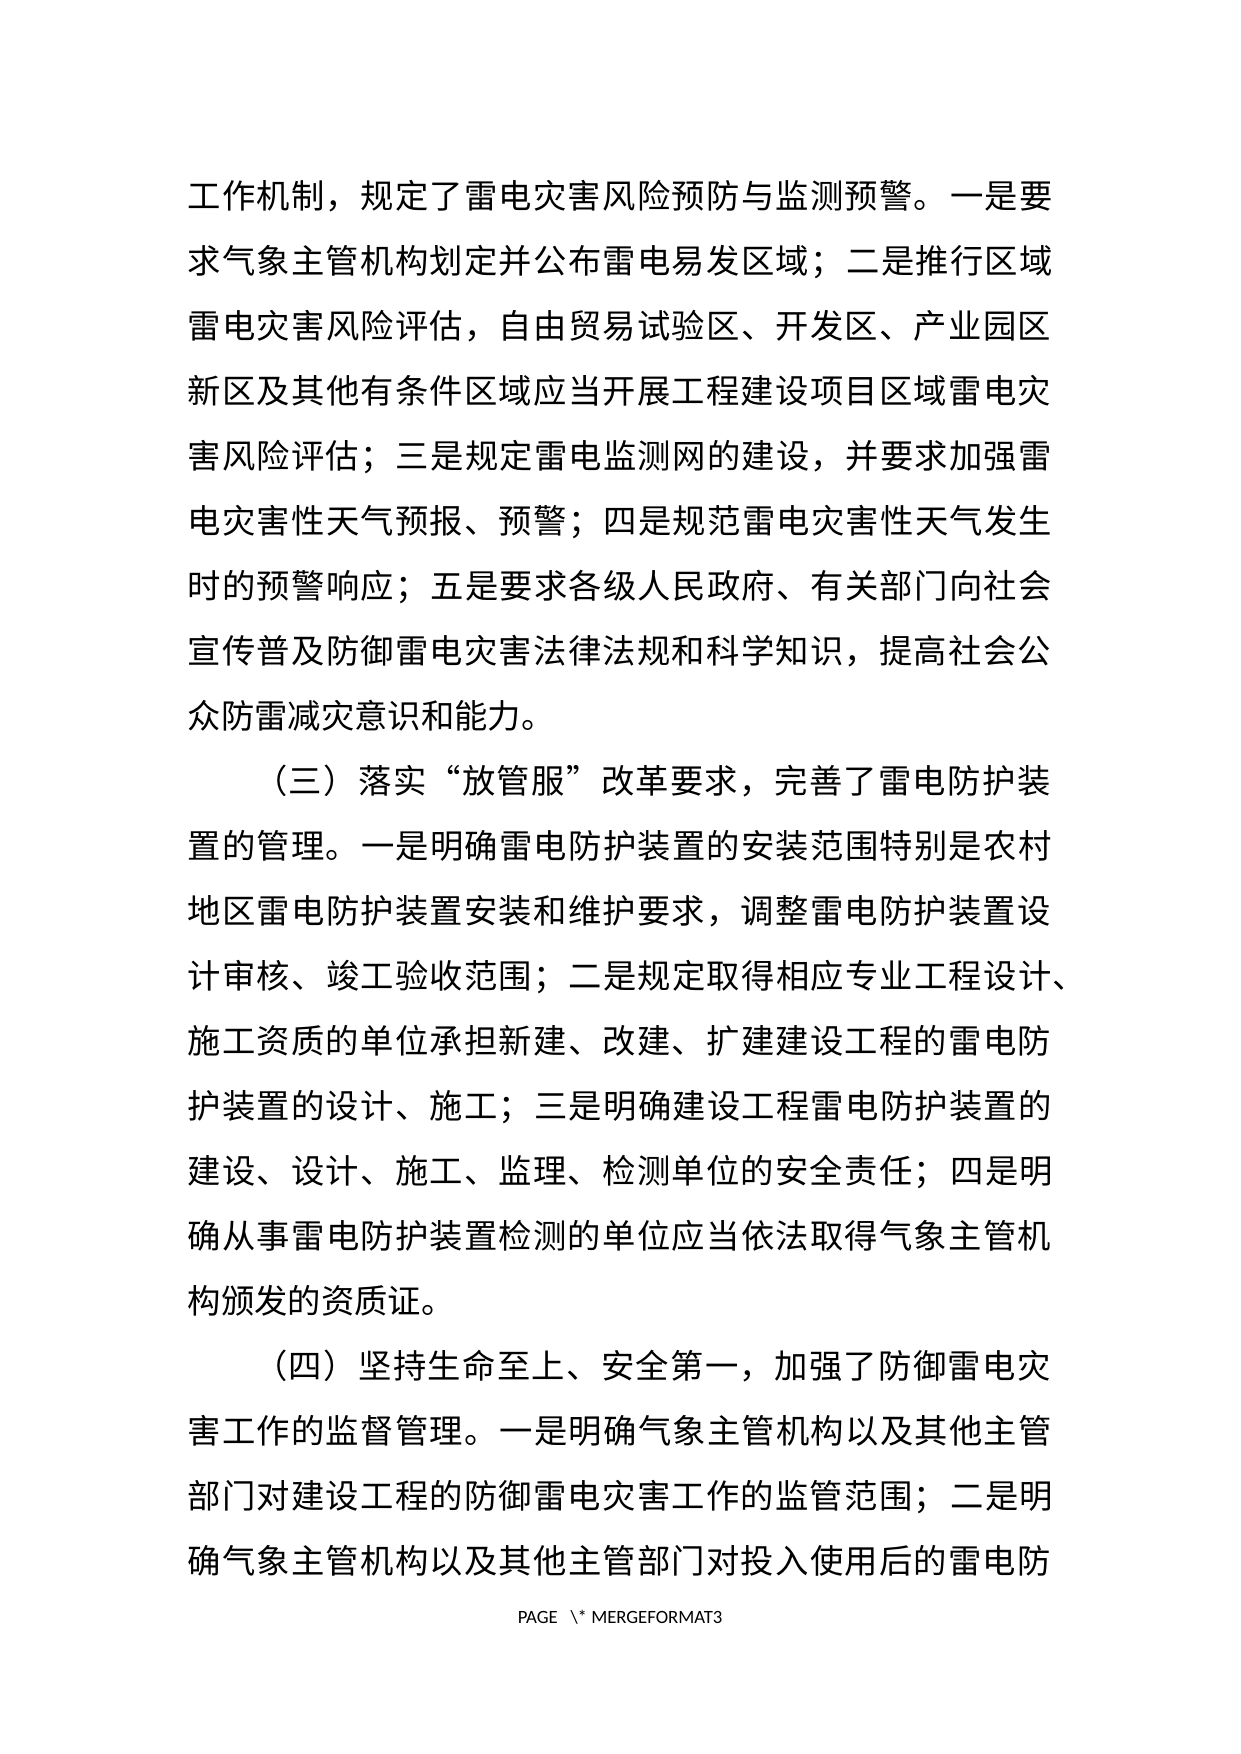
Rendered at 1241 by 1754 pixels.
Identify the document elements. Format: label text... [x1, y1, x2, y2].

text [187, 162, 1053, 747]
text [187, 1332, 1053, 1592]
text （三）落实“放管服”改革要求，完善了雷电防护装置的管理。一是明确雷电防护装置的安装范围特别是农村地区雷电防护装置安装和维护要求，调整雷电防护装置设计审核、竣工验收范围；二是规定取得相应专业工程设计、施工资质的单位承担新建、改建、扩建建设工程的雷电防护装置的设计、施工；三是明确建设工程雷电防护装置的建设、设计、施工、监理、检测单位的安全责任；四是明确从事雷电防护装置检测的单位应当依法取得气象主管机构颁发的资质证。 [187, 747, 1053, 1332]
